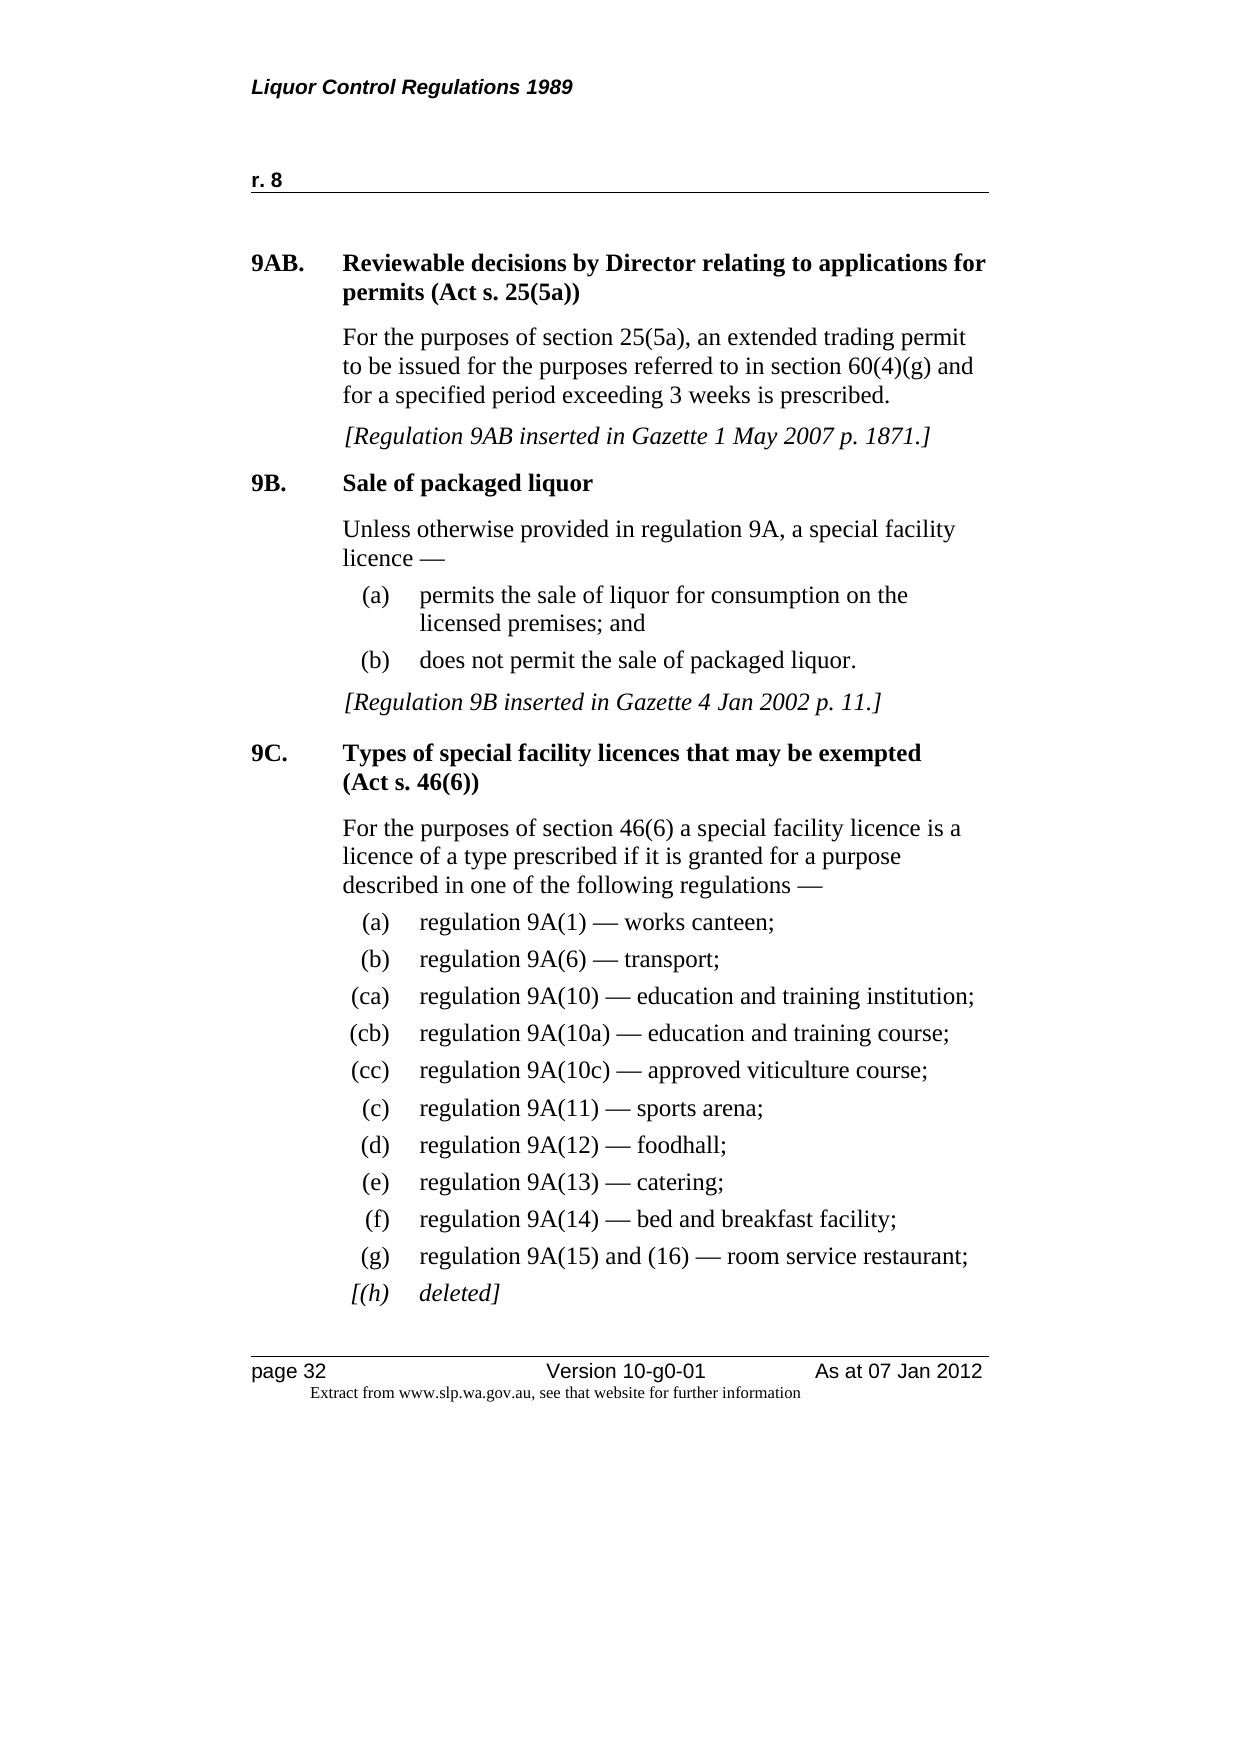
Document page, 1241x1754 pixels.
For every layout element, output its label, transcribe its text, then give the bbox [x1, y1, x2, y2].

text For the purposes of section 46(6) a special facility licence is a licence of a type prescribed if it is granted for a purpose described in one of the following regulations — [251, 813, 989, 899]
text (ca) regulation 9A(10) — education and training institution; [251, 981, 989, 1010]
text [Regulation 9B inserted in Gazette 4 Jan 2002 p. 11.] [251, 687, 989, 716]
text [Regulation 9AB inserted in Gazette 1 May 2007 p. 1871.] [251, 421, 989, 450]
text Unless otherwise provided in regulation 9A, a special facility licence — [251, 514, 989, 571]
text (b) regulation 9A(6) — transport; [251, 944, 989, 973]
text (b) does not permit the sale of packaged liquor. [251, 646, 989, 674]
text (a) permits the sale of liquor for consumption on the licensed premises; and [251, 580, 989, 637]
text For the purposes of section 25(5a), an extended trading permit to be issued for the purposes referred to in section 60(4)(g) and for a specified period exceeding 3 weeks is prescribed. [251, 322, 989, 408]
text (cc) regulation 9A(10c) — approved viticulture course; [251, 1056, 989, 1084]
text [(h) deleted] [251, 1278, 989, 1307]
text (g) regulation 9A(15) and (16) — room service restaurant; [251, 1241, 989, 1270]
text (c) regulation 9A(11) — sports arena; [251, 1093, 989, 1121]
text (a) regulation 9A(1) — works canteen; [251, 907, 989, 936]
text (d) regulation 9A(12) — foodhall; [251, 1130, 989, 1158]
text (f) regulation 9A(14) — bed and breakfast facility; [251, 1204, 989, 1233]
subtitle 9C. Types of special facility licences that may be exempted (Act s. 46(6)) [251, 738, 989, 796]
text (cb) regulation 9A(10a) — education and training course; [251, 1018, 989, 1047]
text (e) regulation 9A(13) — catering; [251, 1167, 989, 1196]
subtitle 9B. of packaged liquor [251, 468, 989, 497]
subtitle 9AB. Reviewable decisions by Director relating to applications for permits (Act s. 25(5a)) [251, 248, 989, 306]
